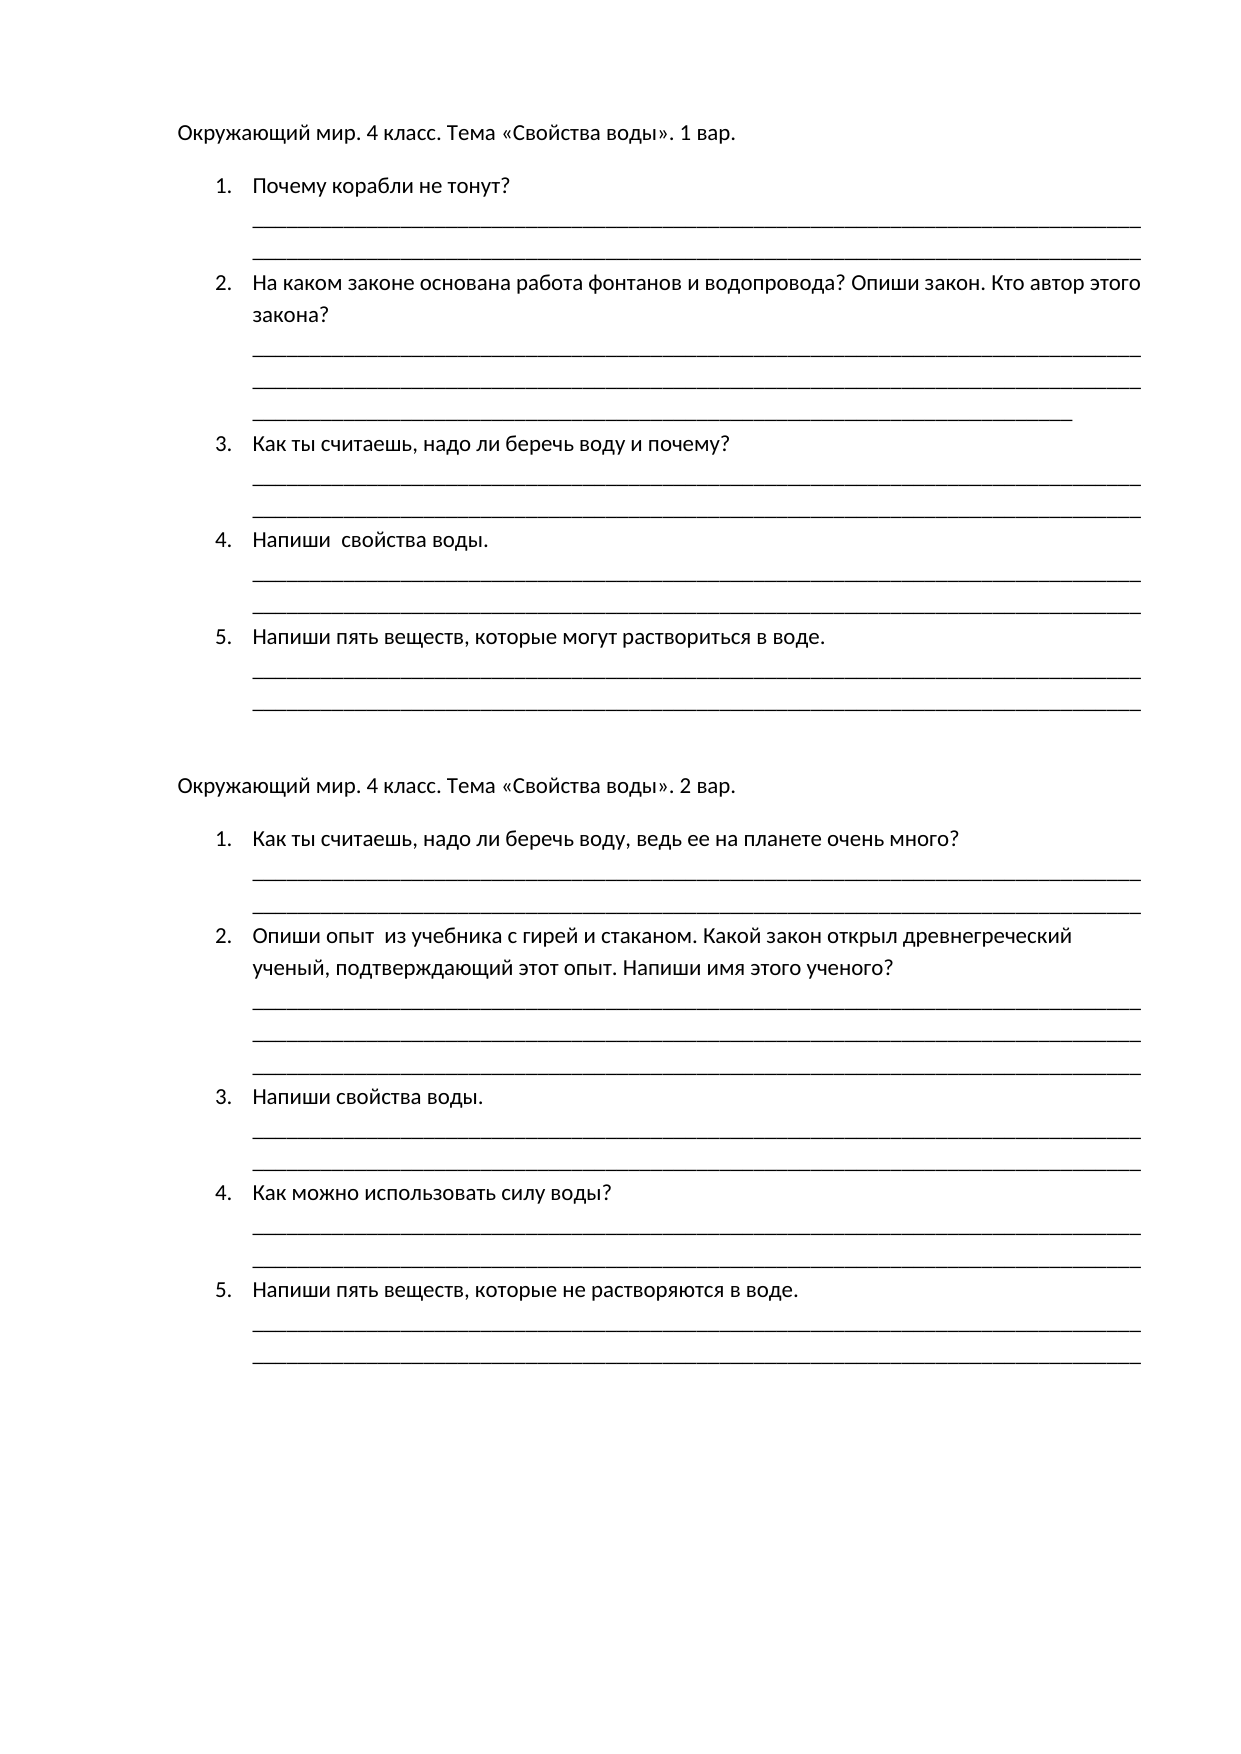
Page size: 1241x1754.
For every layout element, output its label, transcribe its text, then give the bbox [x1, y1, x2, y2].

text Окружающий мир. 4 класс. Тема «Свойства воды». 1 вар. [177, 118, 1152, 146]
list Почему корабли не тонут? [215, 171, 1152, 199]
list ______________________________________________________________________________ [252, 1114, 1152, 1142]
list Напиши пять веществ, которые не растворяются в воде. [215, 1275, 1152, 1303]
text Окружающий мир. 4 класс. Тема «Свойства воды». 2 вар. [177, 771, 1152, 799]
list ____________________________________________________________________________________________________________________________________________________________ [252, 1307, 1152, 1367]
list Как ты считаешь, надо ли беречь воду, ведь ее на планете очень много? [215, 824, 1152, 852]
list ____________________________________________________________________________________________________________________________________________________________ [252, 857, 1152, 917]
list ____________________________________________________________________________________________________________________________________________________________ [252, 654, 1152, 714]
list Как можно использовать силу воды? [215, 1178, 1152, 1206]
list Напиши свойства воды. [215, 1082, 1152, 1110]
list Напиши свойства воды. [215, 525, 1152, 553]
list Напиши пять веществ, которые могут раствориться в воде. [215, 622, 1152, 650]
list ____________________________________________________________________________________________________________________________________________________________ [252, 557, 1152, 618]
list ____________________________________________________________________________________________________________________________________________________________ [252, 461, 1152, 521]
list ____________________________________________________________________________________________________________________________________________________________ [252, 203, 1152, 263]
list ____________________________________________________________________________________________________________________________________________________________ [252, 985, 1152, 1046]
list ______________________________________________________________________________ [252, 1050, 1152, 1078]
list ______________________________________________________________________________ [252, 1146, 1152, 1174]
list Как ты считаешь, надо ли беречь воду и почему? [215, 429, 1152, 457]
list ____________________________________________________________________________________________________________________________________________________________ [252, 1211, 1152, 1271]
list На каком законе основана работа фонтанов и водопровода? Опиши закон. Кто автор этого закона?____________________________________________________________________________________________________________________________________________________________________________________________________________________________________ [215, 268, 1152, 424]
list Опиши опыт из учебника с гирей и стаканом. Какой закон открыл древнегреческий ученый, подтверждающий этот опыт. Напиши имя этого ученого? [215, 921, 1152, 981]
